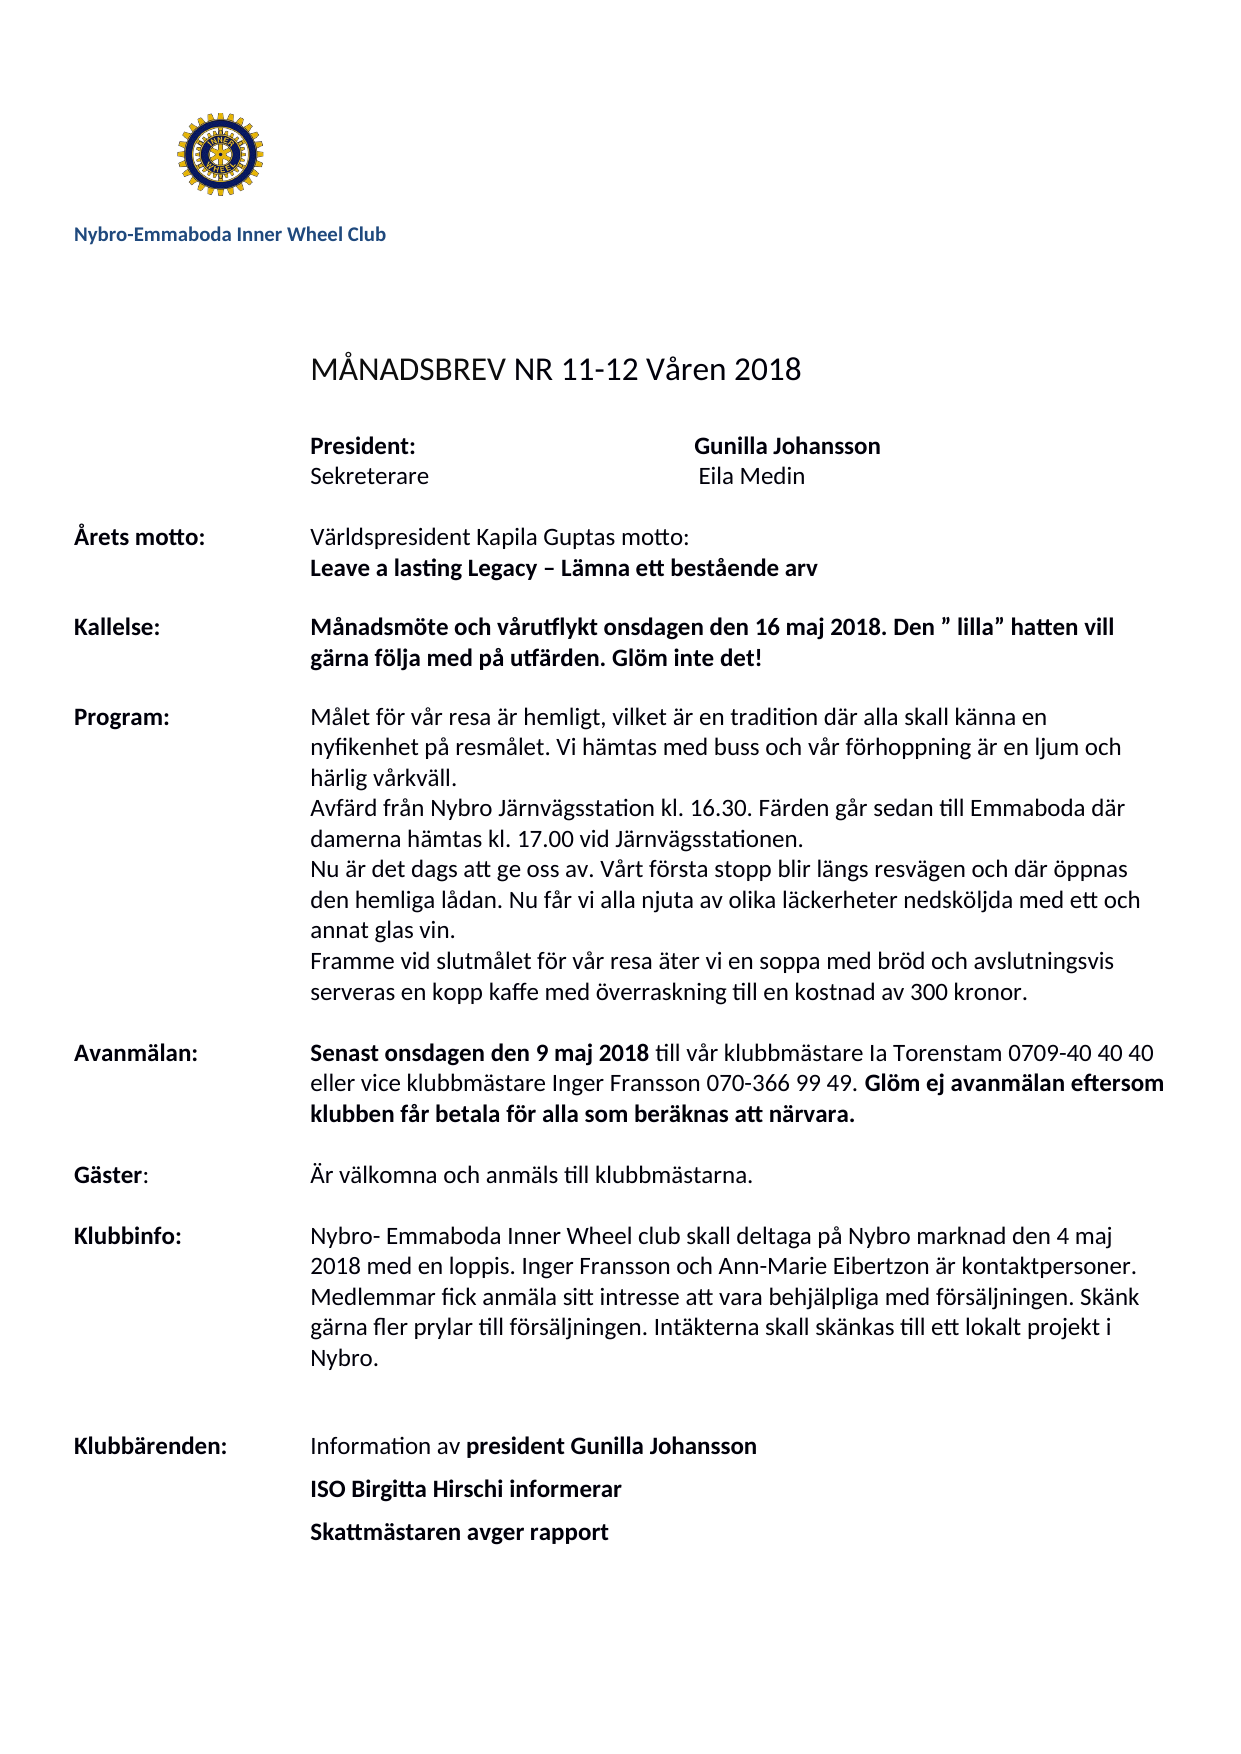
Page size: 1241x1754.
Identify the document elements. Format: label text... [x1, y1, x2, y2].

text President: Gunilla Johansson [74, 430, 1152, 460]
text Program: Målet för vår resa är hemligt, vilket är en tradition där alla skall känna en nyfikenhet på resmålet. Vi hämtas med buss och vår förhoppning är en ljum och härlig vårkväll. [74, 701, 1152, 793]
text Leave a lasting Legacy – Lämna ett bestående arv [74, 552, 1152, 582]
text Kallelse: Månadsmöte och vårutflykt onsdagen den 16 maj 2018. Den ” lilla” hatten vill gärna följa med på utfärden. Glöm inte det! [74, 611, 1152, 672]
text Klubbärenden: Information av president Gunilla Johansson [74, 1430, 1152, 1461]
text Avanmälan: Senast onsdagen den 9 maj 2018 till vår klubbmästare Ia Torenstam 0709-40 40 40 eller vice klubbmästare Inger Fransson 070-366 99 49. Glöm ej avanmälan eftersom klubben får betala för alla som beräknas att närvara. [74, 1037, 1196, 1128]
text Klubbinfo: Nybro- Emmaboda Inner Wheel club skall deltaga på Nybro marknad den 4 maj 2018 med en loppis. Inger Fransson och Ann-Marie Eibertzon är kontaktpersoner. Medlemmar fick anmäla sitt intresse att vara behjälpliga med försäljningen. Skänk gärna fler prylar till försäljningen. Intäkterna skall skänkas till ett lokalt projekt i Nybro. [74, 1220, 1152, 1372]
text Nybro-Emmaboda Inner Wheel Club [74, 221, 1240, 247]
text Sekreterare Eila Medin [310, 460, 1152, 491]
text Skattmästaren avger rapport [74, 1516, 1152, 1547]
text Gäster: Är välkomna och anmäls till klubbmästarna. [74, 1159, 1152, 1189]
picture [177, 113, 264, 196]
text Avfärd från Nybro Järnvägsstation kl. 16.30. Färden går sedan till Emmaboda där damerna hämtas kl. 17.00 vid Järnvägsstationen. [74, 793, 1152, 854]
text Framme vid slutmålet för vår resa äter vi en soppa med bröd och avslutningsvis serveras en kopp kaffe med överraskning till en kostnad av 300 kronor. [74, 945, 1152, 1006]
text ISO Birgitta Hirschi informerar [74, 1473, 1152, 1503]
text Nu är det dags att ge oss av. Vårt första stopp blir längs resvägen och där öppnas den hemliga lådan. Nu får vi alla njuta av olika läckerheter nedsköljda med ett och annat glas vin. [74, 854, 1152, 945]
text Årets motto: Världspresident Kapila Guptas motto: [74, 521, 1152, 552]
text MÅNADSBREV NR 11-12 Våren 2018 [310, 348, 1152, 389]
